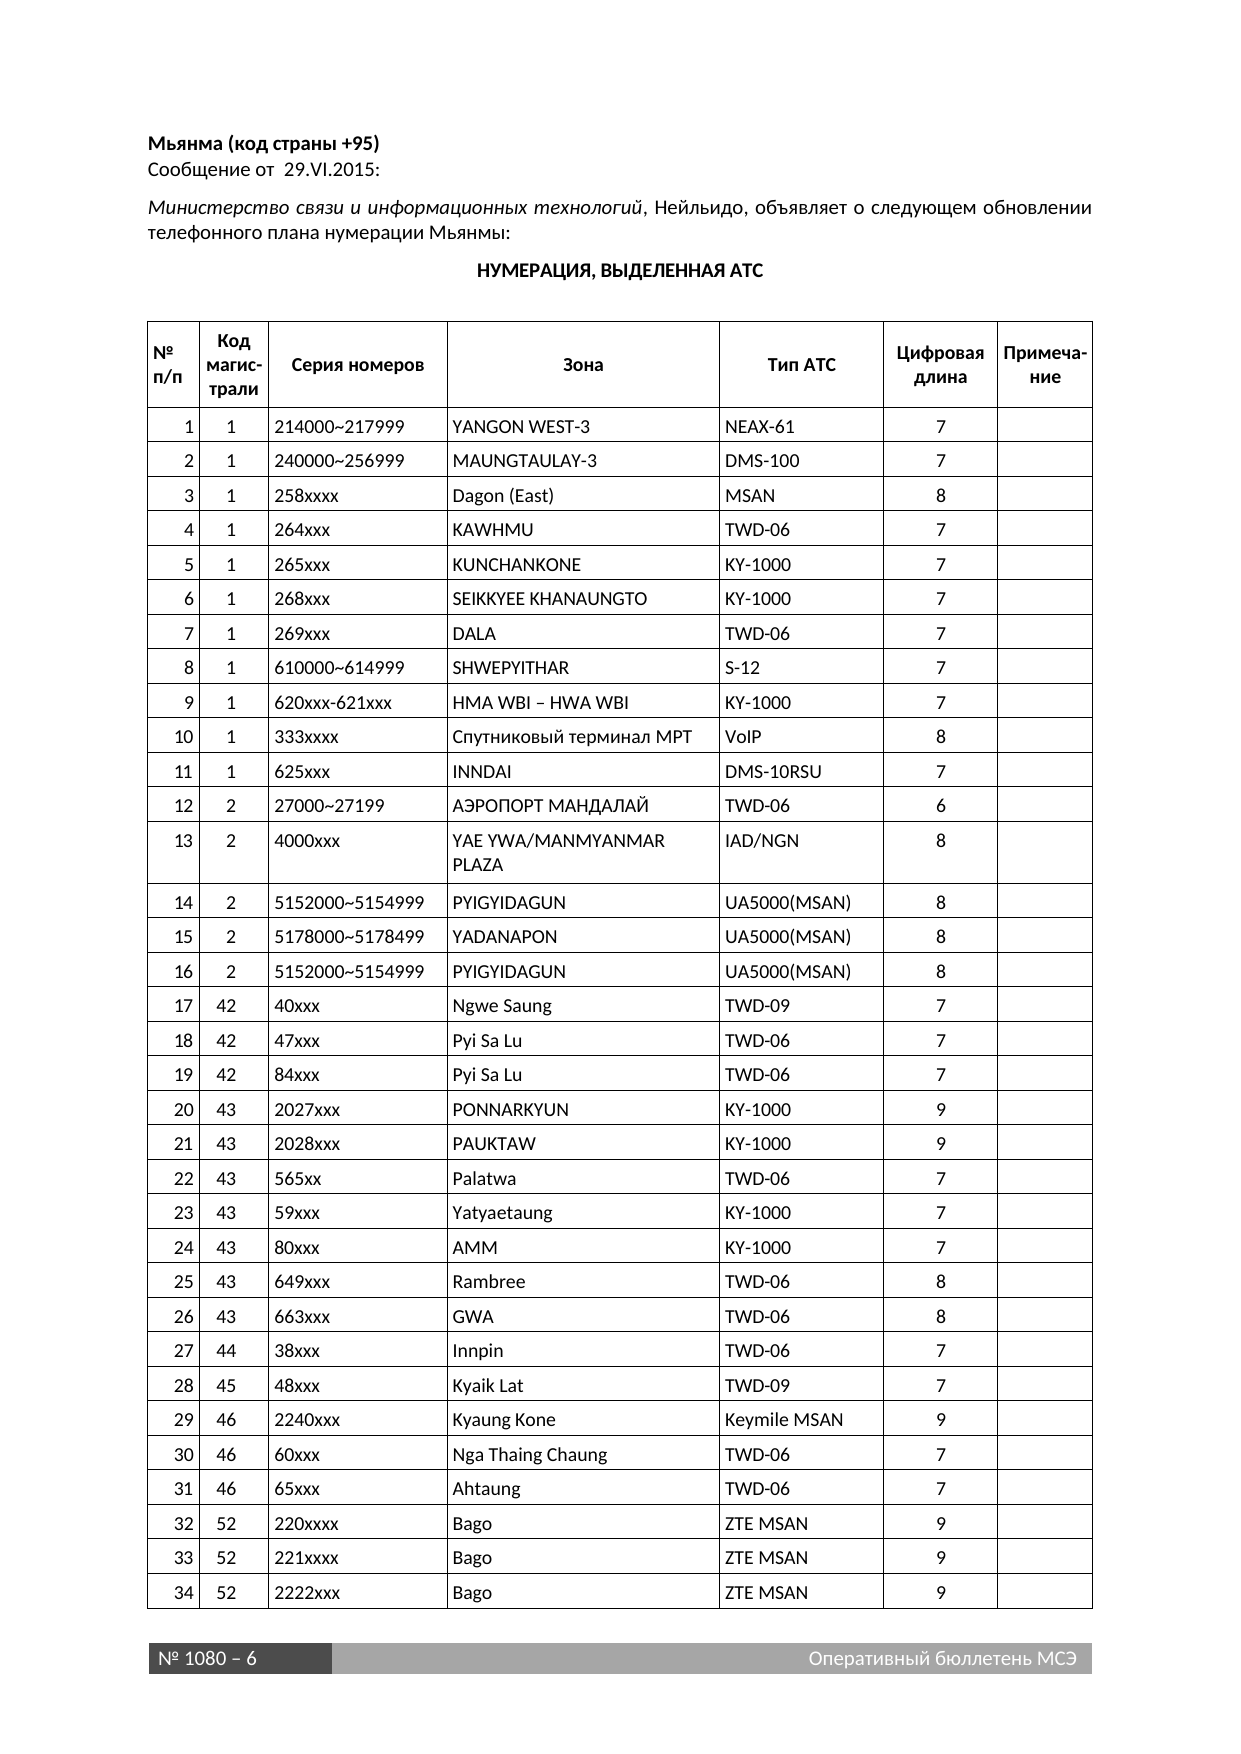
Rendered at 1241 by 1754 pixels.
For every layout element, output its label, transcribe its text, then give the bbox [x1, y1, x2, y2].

table_cell 13 [148, 822, 199, 883]
table_cell 7 [884, 1022, 997, 1055]
table_cell [998, 1160, 1092, 1193]
table_cell 25 [148, 1263, 199, 1297]
table_cell ZTE MSAN [720, 1505, 883, 1538]
table_cell 9 [884, 1125, 997, 1159]
table_cell 2 [200, 787, 268, 821]
table_cell 8 [884, 822, 997, 883]
table_cell 19 [148, 1056, 199, 1090]
table_cell [998, 753, 1092, 786]
table_cell 1 [200, 580, 268, 614]
table_cell Ngwe Saung [448, 987, 719, 1021]
table_cell 4 [148, 511, 199, 545]
table_cell 8 [884, 718, 997, 752]
table_cell [998, 408, 1092, 441]
table_cell 65xxx [269, 1470, 447, 1504]
table_cell ZTE MSAN [720, 1574, 883, 1608]
table_cell 7 [884, 649, 997, 683]
table_cell 23 [148, 1194, 199, 1228]
table_cell UA5000(MSAN) [720, 953, 883, 986]
text Министерство связи и информационных технологий, Нейльидо, объявляет о следующем обновлении телефонного плана нумерации Мьянмы: [148, 194, 1092, 245]
table_cell SEIKKYEE KHANAUNGTO [448, 580, 719, 614]
table_cell 7 [884, 1194, 997, 1228]
table_cell 8 [148, 649, 199, 683]
table_cell AMM [448, 1229, 719, 1262]
table_cell 8 [884, 884, 997, 917]
table_cell 20 [148, 1091, 199, 1124]
table_cell 42 [200, 987, 268, 1021]
text Сообщение от 29.VI.2015: [148, 156, 1092, 181]
table_cell 27 [148, 1332, 199, 1366]
table_cell PYIGYIDAGUN [448, 884, 719, 917]
table_cell KY-1000 [720, 1125, 883, 1159]
table_cell 8 [884, 953, 997, 986]
table_cell 17 [148, 987, 199, 1021]
table_cell [998, 511, 1092, 545]
table_cell Innpin [448, 1332, 719, 1366]
table_cell [998, 1401, 1092, 1435]
table_cell [998, 884, 1092, 917]
table_cell [998, 1022, 1092, 1055]
table_cell [998, 442, 1092, 476]
table_cell 1 [200, 649, 268, 683]
table_cell 7 [884, 1160, 997, 1193]
table_cell 8 [884, 1263, 997, 1297]
table_cell [998, 1367, 1092, 1400]
table_cell HMA WBI – HWA WBI [448, 684, 719, 717]
table_cell [998, 1125, 1092, 1159]
table_cell 2 [200, 953, 268, 986]
table_cell KUNCHANKONE [448, 546, 719, 579]
table_cell 2028xxx [269, 1125, 447, 1159]
table_cell 1 [200, 753, 268, 786]
table_cell 10 [148, 718, 199, 752]
table_cell 84xxx [269, 1056, 447, 1090]
table_cell 2222xxx [269, 1574, 447, 1608]
table_cell [998, 718, 1092, 752]
table_cell Pyi Sa Lu [448, 1022, 719, 1055]
table_cell YAE YWA/MANMYANMAR PLAZA [448, 822, 719, 883]
table_cell DALA [448, 615, 719, 648]
table_cell TWD-09 [720, 987, 883, 1021]
table_cell 333xxxx [269, 718, 447, 752]
table_cell 1 [200, 684, 268, 717]
table_cell PAUKTAW [448, 1125, 719, 1159]
table_cell 45 [200, 1367, 268, 1400]
table_cell 240000~256999 [269, 442, 447, 476]
table_cell TWD-06 [720, 787, 883, 821]
table_cell KAWHMU [448, 511, 719, 545]
table_cell NEAX-61 [720, 408, 883, 441]
table_cell 40xxx [269, 987, 447, 1021]
table_cell [998, 1539, 1092, 1573]
table_cell 38xxx [269, 1332, 447, 1366]
table_cell GWA [448, 1298, 719, 1331]
table_cell Rambree [448, 1263, 719, 1297]
table_cell YADANAPON [448, 918, 719, 952]
table_cell 34 [148, 1574, 199, 1608]
table_cell 9 [148, 684, 199, 717]
table_cell 43 [200, 1194, 268, 1228]
table_header № п/п [148, 322, 199, 407]
table_cell 43 [200, 1125, 268, 1159]
table_cell 2 [200, 918, 268, 952]
table_cell 7 [884, 1470, 997, 1504]
table_cell [998, 649, 1092, 683]
table_cell [998, 1194, 1092, 1228]
table_cell 9 [884, 1401, 997, 1435]
table_cell 7 [884, 1056, 997, 1090]
table_cell 625xxx [269, 753, 447, 786]
table_cell 48xxx [269, 1367, 447, 1400]
table_cell 1 [200, 408, 268, 441]
table_cell 5152000~5154999 [269, 953, 447, 986]
table_header Тип АТС [720, 322, 883, 407]
table_header Серия номеров [269, 322, 447, 407]
table_cell TWD-06 [720, 1332, 883, 1366]
table_cell 42 [200, 1056, 268, 1090]
table_cell [998, 1091, 1092, 1124]
table_cell [998, 787, 1092, 821]
table_cell 21 [148, 1125, 199, 1159]
table_cell Pyi Sa Lu [448, 1056, 719, 1090]
table_cell 11 [148, 753, 199, 786]
table_cell АЭРОПОРТ МАНДАЛАЙ [448, 787, 719, 821]
table_cell 7 [884, 1229, 997, 1262]
table_cell S-12 [720, 649, 883, 683]
table_cell 7 [884, 684, 997, 717]
table_cell INNDAI [448, 753, 719, 786]
table_cell 1 [200, 477, 268, 510]
table_cell [998, 477, 1092, 510]
table_cell 14 [148, 884, 199, 917]
table_cell 649xxx [269, 1263, 447, 1297]
table_cell 8 [884, 477, 997, 510]
table_cell KY-1000 [720, 1194, 883, 1228]
table_cell KY-1000 [720, 1091, 883, 1124]
text Мьянма (код страны +95) [148, 131, 1092, 156]
table_cell 1 [200, 511, 268, 545]
table_cell UA5000(MSAN) [720, 884, 883, 917]
table_cell 214000~217999 [269, 408, 447, 441]
table_cell Bago [448, 1505, 719, 1538]
table_cell 22 [148, 1160, 199, 1193]
table_cell TWD-06 [720, 1160, 883, 1193]
table_cell 9 [884, 1091, 997, 1124]
table_cell 8 [884, 1298, 997, 1331]
table_cell UA5000(MSAN) [720, 918, 883, 952]
table_cell 24 [148, 1229, 199, 1262]
table_cell 30 [148, 1436, 199, 1469]
table_cell [998, 580, 1092, 614]
table_cell 1 [148, 408, 199, 441]
table_cell [998, 918, 1092, 952]
table_cell 8 [884, 918, 997, 952]
table_cell 33 [148, 1539, 199, 1573]
table_cell 5 [148, 546, 199, 579]
table_cell [998, 615, 1092, 648]
table_cell 47xxx [269, 1022, 447, 1055]
table_cell Palatwa [448, 1160, 719, 1193]
table_cell 6 [884, 787, 997, 821]
table_cell VoIP [720, 718, 883, 752]
table_cell 7 [884, 753, 997, 786]
table_cell 28 [148, 1367, 199, 1400]
table_cell 7 [884, 1332, 997, 1366]
table_cell 2 [200, 822, 268, 883]
table_cell YANGON WEST-3 [448, 408, 719, 441]
table_cell TWD-06 [720, 1056, 883, 1090]
table_cell 46 [200, 1470, 268, 1504]
table_cell 258xxxx [269, 477, 447, 510]
table_cell 26 [148, 1298, 199, 1331]
table_cell 7 [884, 511, 997, 545]
table_cell [998, 1470, 1092, 1504]
table_cell 620xxx-621xxx [269, 684, 447, 717]
table_cell 43 [200, 1229, 268, 1262]
table_cell 268xxx [269, 580, 447, 614]
table_cell 2 [148, 442, 199, 476]
table_cell 60xxx [269, 1436, 447, 1469]
table_cell 15 [148, 918, 199, 952]
table_cell IAD/NGN [720, 822, 883, 883]
table_cell 2027xxx [269, 1091, 447, 1124]
table_cell 52 [200, 1574, 268, 1608]
table_cell 7 [884, 408, 997, 441]
table_cell [998, 1574, 1092, 1608]
table_cell 264xxx [269, 511, 447, 545]
table_cell MAUNGTAULAY-3 [448, 442, 719, 476]
table_cell 7 [884, 580, 997, 614]
table_cell KY-1000 [720, 546, 883, 579]
table_cell TWD-06 [720, 1298, 883, 1331]
table_cell 29 [148, 1401, 199, 1435]
table_cell TWD-06 [720, 1022, 883, 1055]
table_cell 1 [200, 442, 268, 476]
table_cell 7 [884, 987, 997, 1021]
table_cell [998, 1056, 1092, 1090]
table_cell Bago [448, 1539, 719, 1573]
table_cell 7 [884, 1367, 997, 1400]
table_header Код магис-трали [200, 322, 268, 407]
table_cell DMS-100 [720, 442, 883, 476]
table_cell 9 [884, 1574, 997, 1608]
table_cell 2240xxx [269, 1401, 447, 1435]
table_cell SHWEPYITHAR [448, 649, 719, 683]
table_cell 7 [884, 1436, 997, 1469]
table_cell KY-1000 [720, 580, 883, 614]
table_cell [998, 1436, 1092, 1469]
table_cell 12 [148, 787, 199, 821]
table_cell [998, 1505, 1092, 1538]
table_cell 27000~27199 [269, 787, 447, 821]
table_cell PONNARKYUN [448, 1091, 719, 1124]
table_cell 16 [148, 953, 199, 986]
table_cell [998, 1229, 1092, 1262]
text НУМЕРАЦИЯ, ВЫДЕЛЕННАЯ АТС [148, 257, 1092, 283]
table_cell 32 [148, 1505, 199, 1538]
table_cell 221xxxx [269, 1539, 447, 1573]
table_cell 43 [200, 1298, 268, 1331]
table_cell MSAN [720, 477, 883, 510]
table_cell [998, 1263, 1092, 1297]
table_cell DMS-10RSU [720, 753, 883, 786]
table_cell 663xxx [269, 1298, 447, 1331]
table_header Цифровая длина [884, 322, 997, 407]
table_cell 43 [200, 1091, 268, 1124]
table_cell 265xxx [269, 546, 447, 579]
table_cell 59xxx [269, 1194, 447, 1228]
table_cell TWD-06 [720, 511, 883, 545]
table_cell 610000~614999 [269, 649, 447, 683]
table_cell Ahtaung [448, 1470, 719, 1504]
table_cell [998, 684, 1092, 717]
table_cell 565xx [269, 1160, 447, 1193]
table_cell Dagon (East) [448, 477, 719, 510]
table_cell 7 [148, 615, 199, 648]
table_cell 7 [884, 442, 997, 476]
table_cell 7 [884, 615, 997, 648]
table_cell 3 [148, 477, 199, 510]
table_cell 1 [200, 615, 268, 648]
table_header Зона [448, 322, 719, 407]
table_cell 269xxx [269, 615, 447, 648]
table_cell 52 [200, 1505, 268, 1538]
table_cell 7 [884, 546, 997, 579]
table_header Примеча-ние [998, 322, 1092, 407]
table_cell Спутниковый терминал MPT [448, 718, 719, 752]
table_cell ZTE MSAN [720, 1539, 883, 1573]
table_cell Kyaung Kone [448, 1401, 719, 1435]
table_cell 9 [884, 1539, 997, 1573]
table_cell 80xxx [269, 1229, 447, 1262]
table_cell 2 [200, 884, 268, 917]
table_cell TWD-06 [720, 1263, 883, 1297]
table_cell KY-1000 [720, 1229, 883, 1262]
table_cell KY-1000 [720, 684, 883, 717]
table_cell 4000xxx [269, 822, 447, 883]
table_cell 43 [200, 1160, 268, 1193]
table_cell [998, 822, 1092, 883]
table_cell 42 [200, 1022, 268, 1055]
table_cell TWD-06 [720, 1436, 883, 1469]
table_cell TWD-09 [720, 1367, 883, 1400]
table_cell 52 [200, 1539, 268, 1573]
table_cell Kyaik Lat [448, 1367, 719, 1400]
table_cell 9 [884, 1505, 997, 1538]
table_cell 44 [200, 1332, 268, 1366]
table_cell [998, 1298, 1092, 1331]
table_cell 5152000~5154999 [269, 884, 447, 917]
table_cell 220xxxx [269, 1505, 447, 1538]
table_cell PYIGYIDAGUN [448, 953, 719, 986]
table_cell 1 [200, 546, 268, 579]
table_cell 46 [200, 1436, 268, 1469]
table_cell Bago [448, 1574, 719, 1608]
table_cell TWD-06 [720, 1470, 883, 1504]
table_cell Yatyaetaung [448, 1194, 719, 1228]
table_cell 46 [200, 1401, 268, 1435]
table_cell 18 [148, 1022, 199, 1055]
table_cell Nga Thaing Chaung [448, 1436, 719, 1469]
table_cell [998, 546, 1092, 579]
table_cell 6 [148, 580, 199, 614]
table_cell 5178000~5178499 [269, 918, 447, 952]
table_cell [998, 987, 1092, 1021]
table_cell Keymile MSAN [720, 1401, 883, 1435]
table_cell 43 [200, 1263, 268, 1297]
table_cell TWD-06 [720, 615, 883, 648]
table_cell 31 [148, 1470, 199, 1504]
table_cell [998, 1332, 1092, 1366]
table_cell 1 [200, 718, 268, 752]
table_cell [998, 953, 1092, 986]
